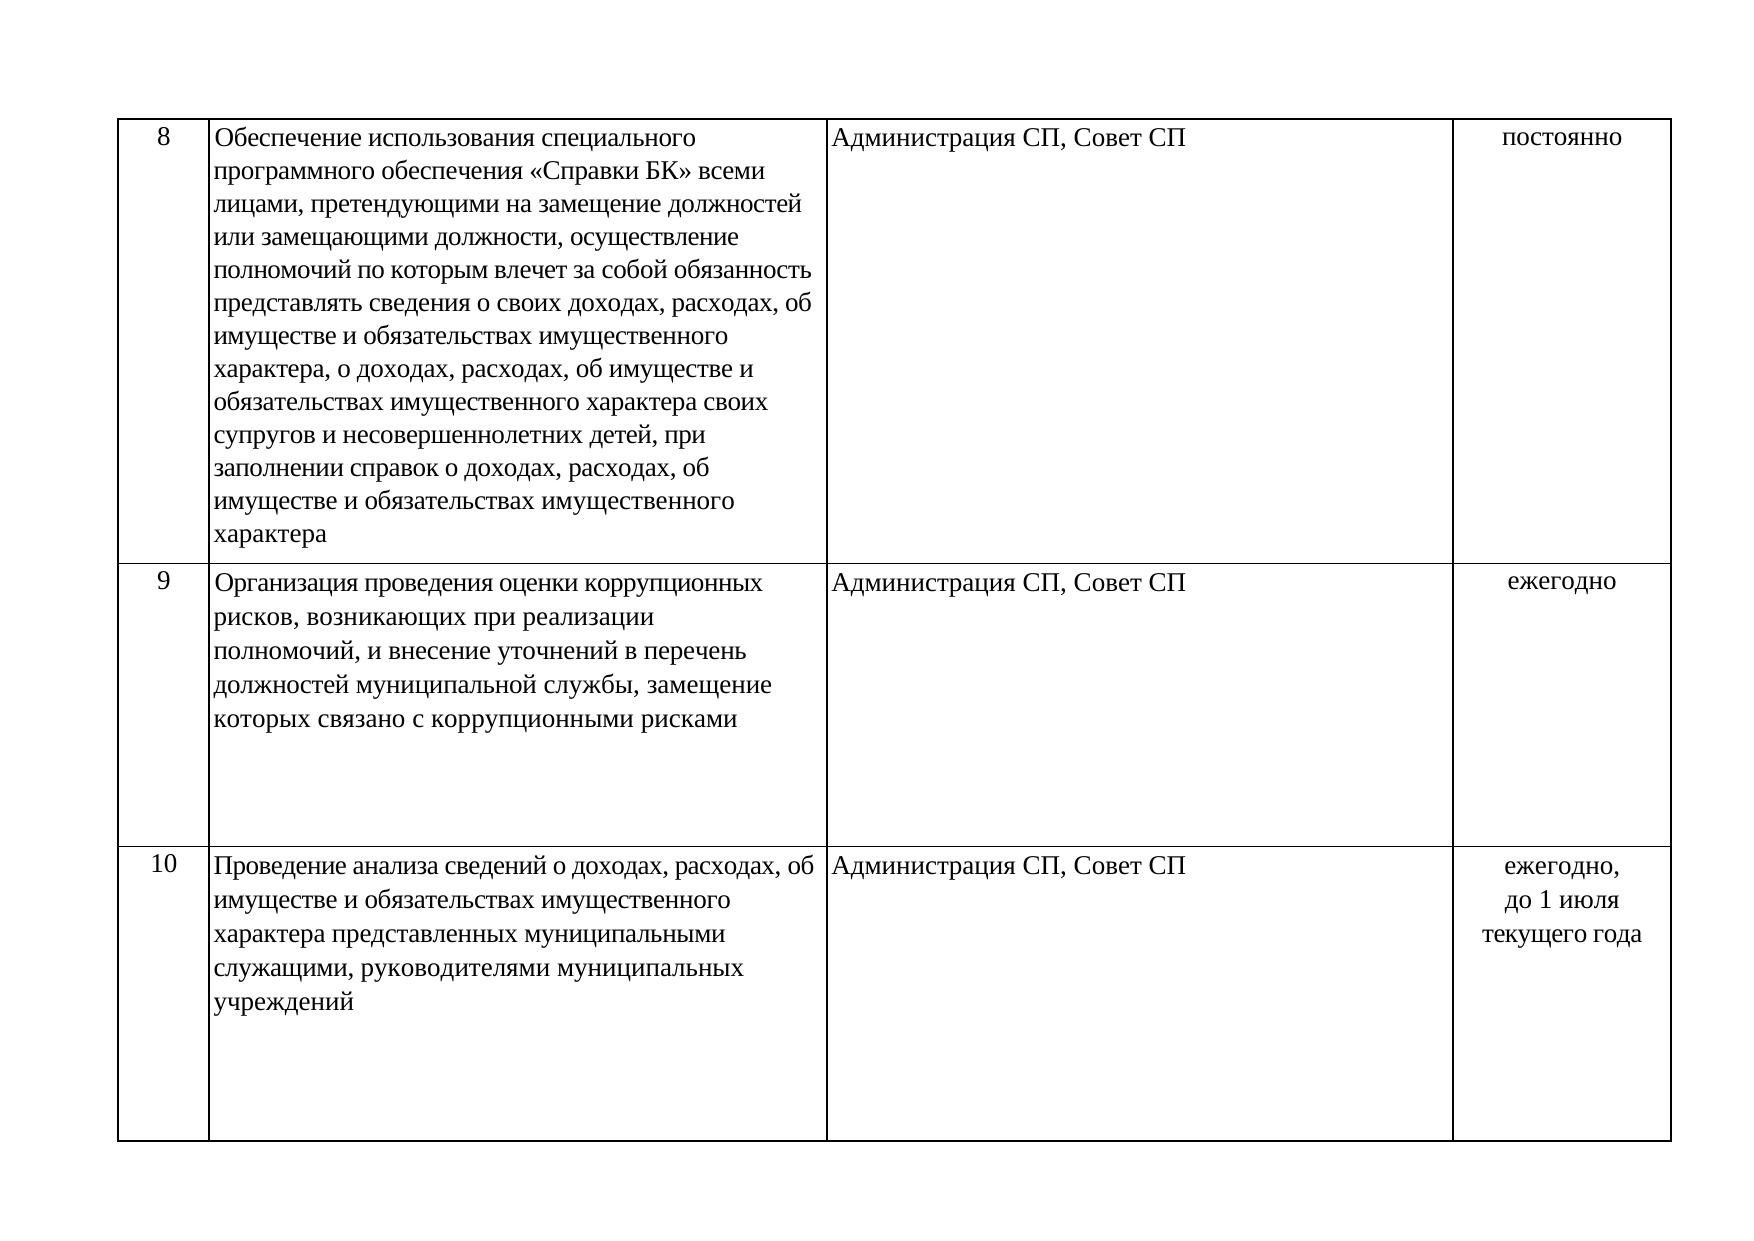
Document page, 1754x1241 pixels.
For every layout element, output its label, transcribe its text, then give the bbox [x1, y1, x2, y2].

table_cell постоянно [1454, 120, 1670, 563]
table_cell ежегодно, до 1 июля текущего года [1454, 847, 1670, 1140]
table_cell Администрация СП, Совет СП [828, 564, 1452, 846]
table_cell Проведение анализа сведений о доходах, расходах, об имуществе и обязательствах имущественного характера представленных муниципальными служащими, руководителями муниципальных учреждений [210, 847, 826, 1140]
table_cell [828, 120, 1452, 563]
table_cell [828, 847, 1452, 1140]
table_cell Обеспечение использования специального программного обеспечения «Справки БК» всеми лицами, претендующими на замещение должностей или замещающими должности, осуществление полномочий по которым влечет за собой обязанность представлять сведения о своих доходах, расходах, об имуществе и обязательствах имущественного характера, о доходах, расходах, об имуществе и обязательствах имущественного характера своих супругов и несовершеннолетних детей, при заполнении справок о доходах, расходах, об имуществе и обязательствах имущественного характера [210, 120, 826, 563]
table_cell 8 [119, 120, 208, 563]
table_cell 10 [119, 847, 208, 1140]
table_cell ежегодно [1454, 564, 1670, 846]
table_cell 9 [119, 564, 208, 846]
table_cell Организация проведения оценки коррупционных рисков, возникающих при реализации полномочий, и внесение уточнений в перечень должностей муниципальной службы, замещение которых связано с коррупционными рисками [210, 564, 826, 846]
